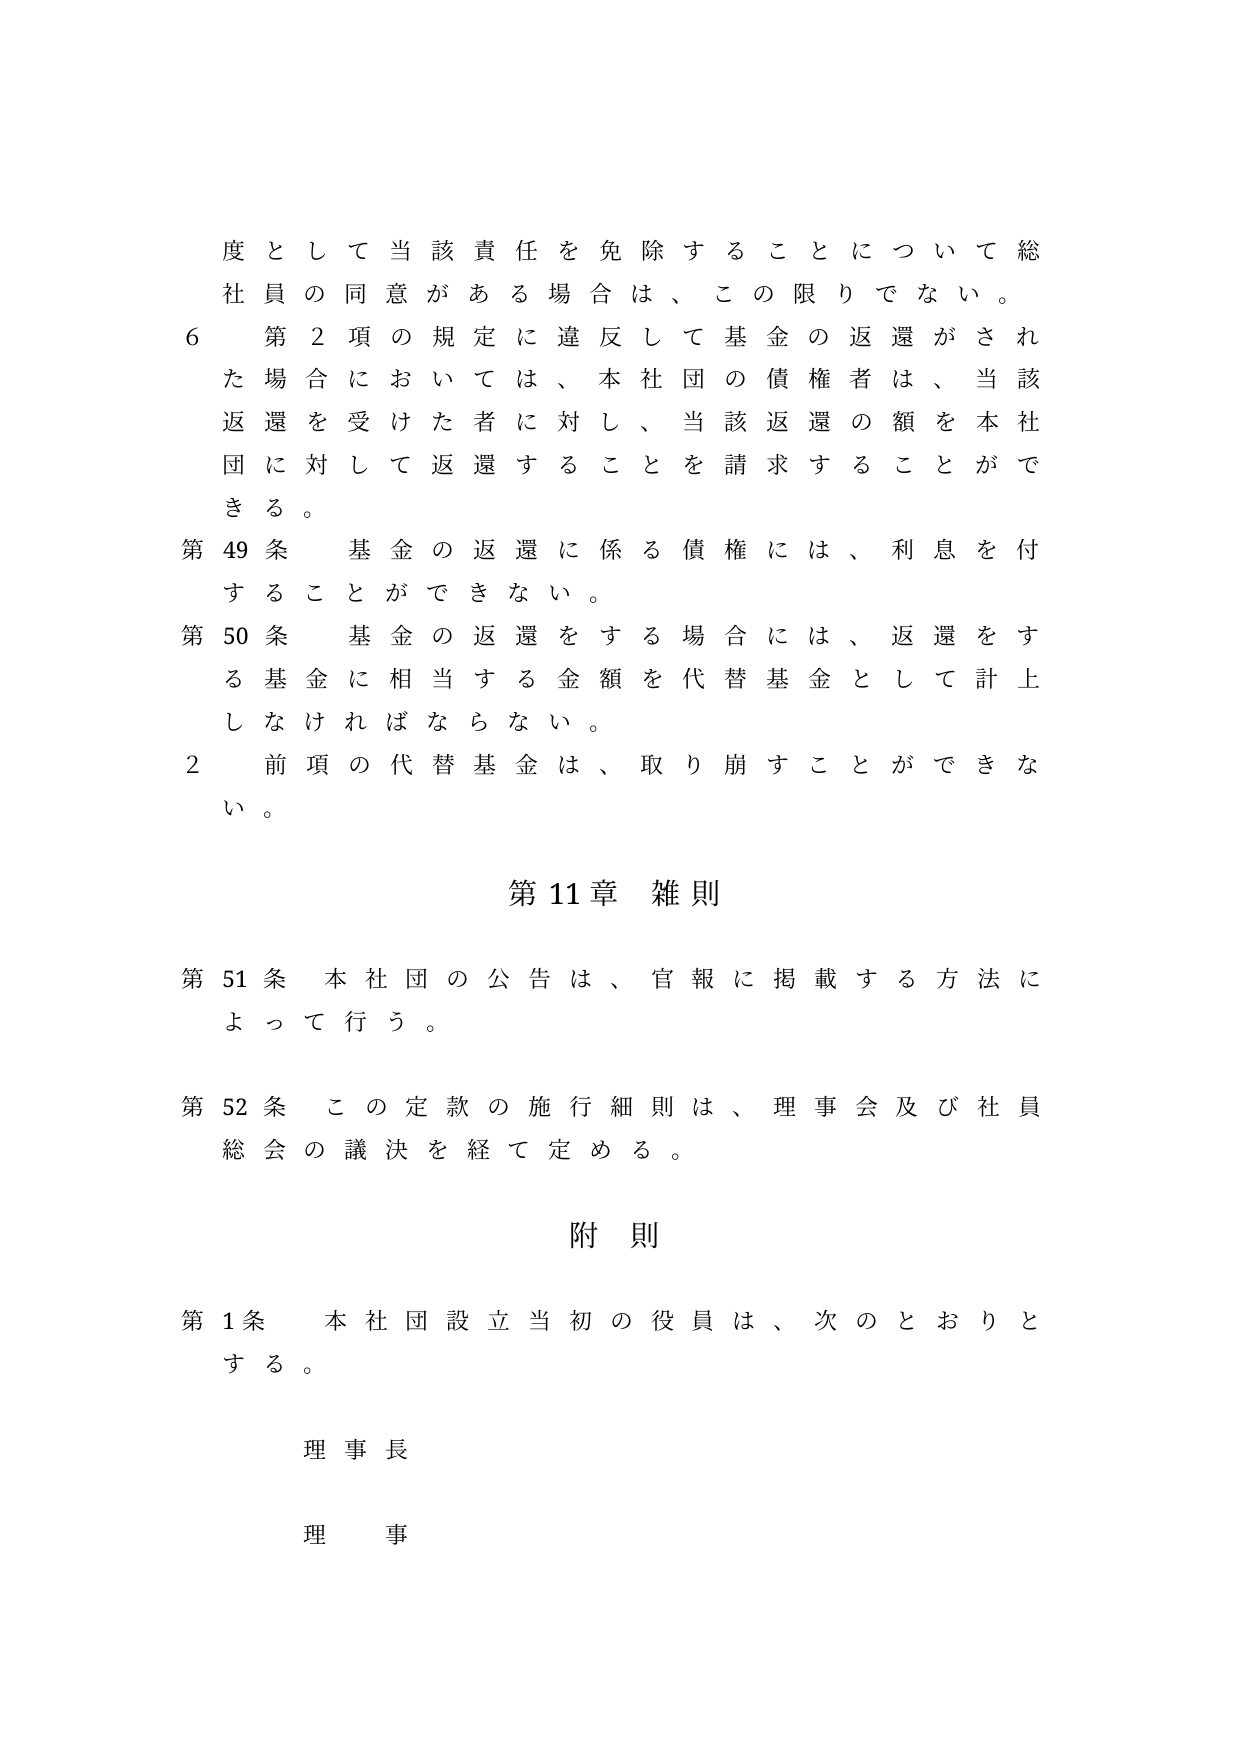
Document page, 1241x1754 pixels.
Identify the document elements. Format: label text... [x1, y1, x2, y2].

text ２ 前項の代替基金は、取り崩すことができない。 [181, 742, 1059, 827]
text 理 事 [181, 1512, 1059, 1555]
text 第49条 基金の返還に係る債権には、利息を付することができない。 [181, 528, 1059, 613]
text ６ 第２項の規定に違反して基金の返還がされた場合においては、本社団の債権者は、当該返還を受けた者に対し、当該返還の額を本社団に対して返還することを請求することができる。 [181, 314, 1059, 528]
text 第51条 本社団の公告は、官報に掲載する方法によって行う。 [181, 956, 1059, 1042]
text 理事長 [181, 1427, 1059, 1470]
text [181, 228, 1059, 314]
text 第50条 基金の返還をする場合には、返還をする基金に相当する金額を代替基金として計上しなければならない。 [181, 613, 1059, 742]
text 第1条 本社団設立当初の役員は、次のとおりとする。 [181, 1298, 1059, 1384]
text 第11章 雑則 [181, 870, 1059, 913]
text 第52条 この定款の施行細則は、理事会及び社員総会の議決を経て定める。 [181, 1084, 1059, 1170]
text 附 則 [181, 1213, 1059, 1256]
